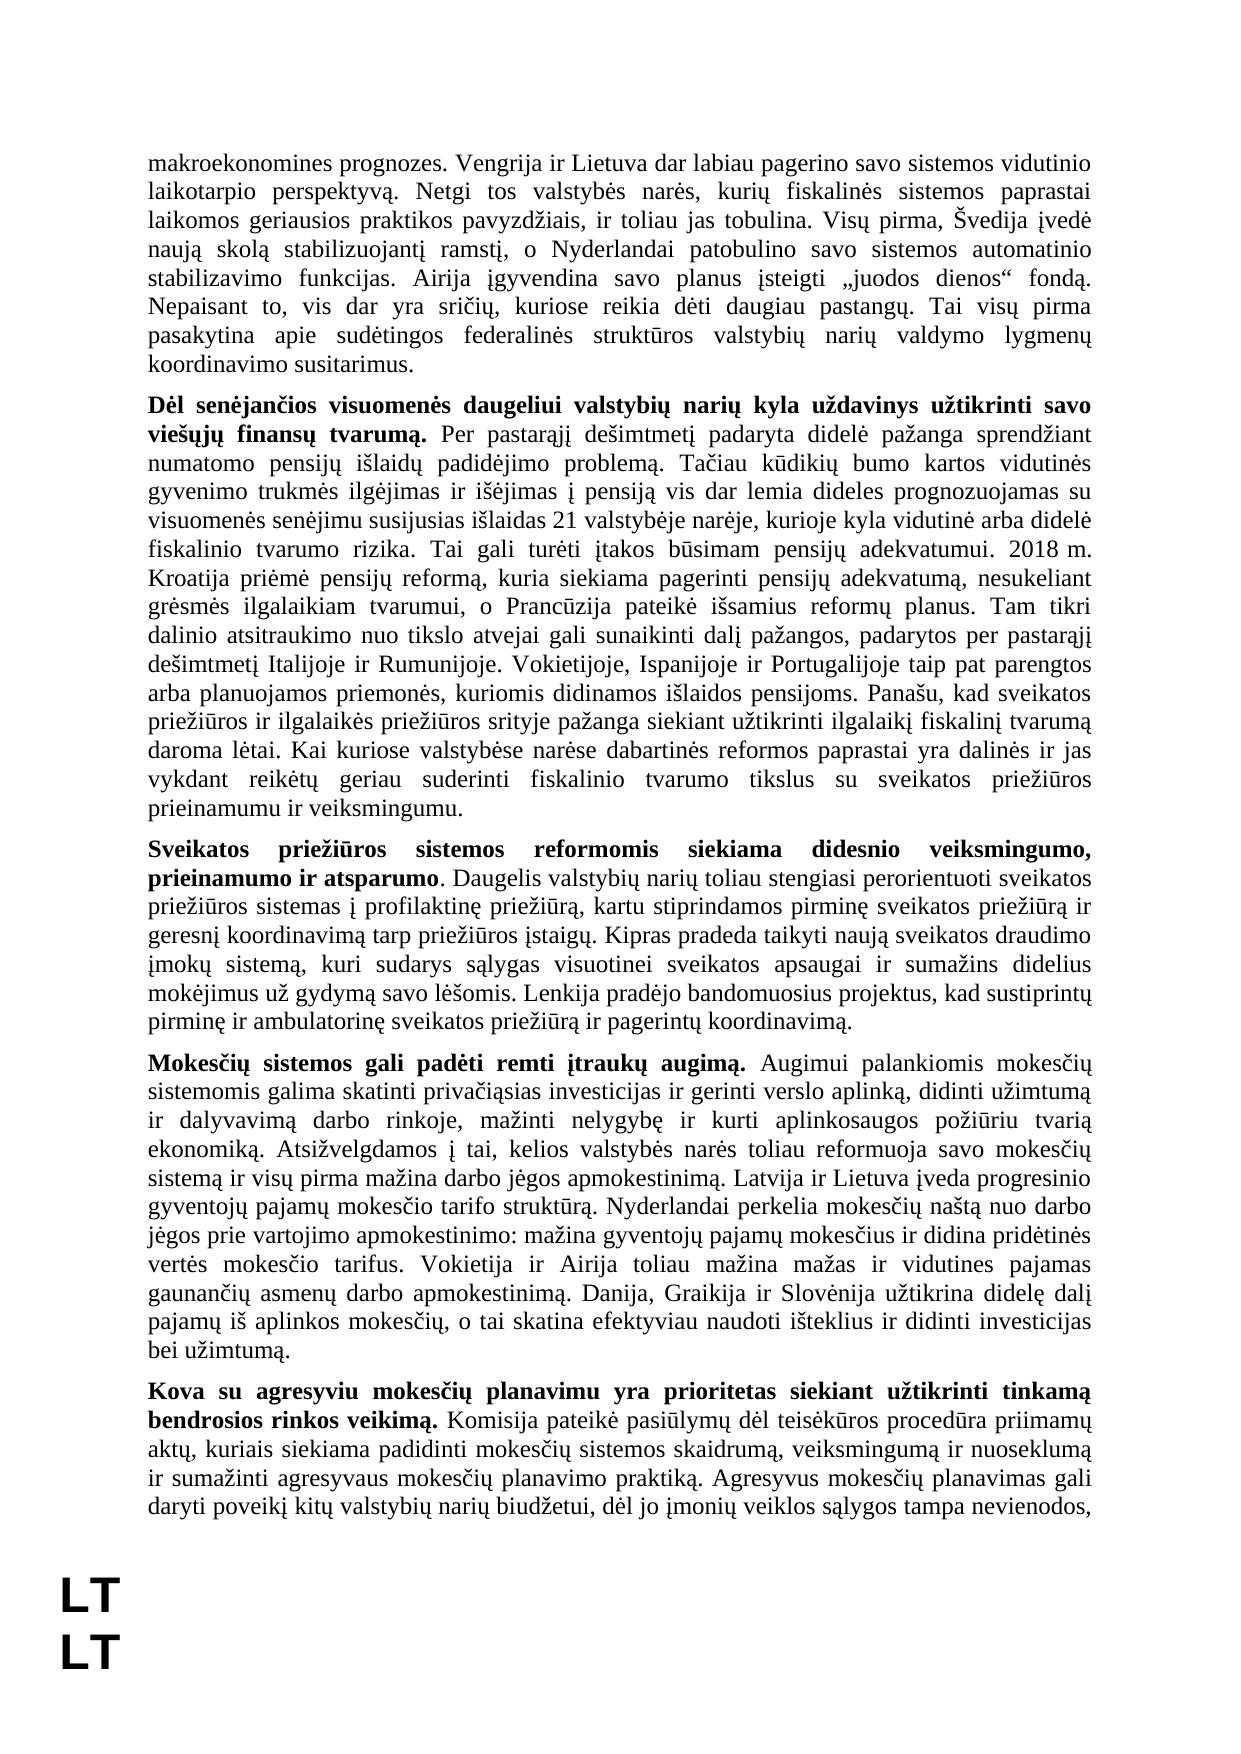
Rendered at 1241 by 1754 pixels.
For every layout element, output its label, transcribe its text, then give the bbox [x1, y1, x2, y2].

text Dėl senėjančios visuomenės daugeliui valstybių narių kyla uždavinys užtikrinti savo viešųjų finansų tvarumą. Per pastarąjį dešimtmetį padaryta didelė pažanga sprendžiant numatomo pensijų išlaidų padidėjimo problemą. Tačiau kūdikių bumo kartos vidutinės gyvenimo trukmės ilgėjimas ir išėjimas į pensiją vis dar lemia dideles prognozuojamas su visuomenės senėjimu susijusias išlaidas 21 valstybėje narėje, kurioje kyla vidutinė arba didelė fiskalinio tvarumo rizika. Tai gali turėti įtakos būsimam pensijų adekvatumui. 2018 m. Kroatija priėmė pensijų reformą, kuria siekiama pagerinti pensijų adekvatumą, nesukeliant grėsmės ilgalaikiam tvarumui, o Prancūzija pateikė išsamius reformų planus. Tam tikri dalinio atsitraukimo nuo tikslo atvejai gali sunaikinti dalį pažangos, padarytos per pastarąjį dešimtmetį Italijoje ir Rumunijoje. Vokietijoje, Ispanijoje ir Portugalijoje taip pat parengtos arba planuojamos priemonės, kuriomis didinamos išlaidos pensijoms. Panašu, kad sveikatos priežiūros ir ilgalaikės priežiūros srityje pažanga siekiant užtikrinti ilgalaikį fiskalinį tvarumą daroma lėtai. Kai kuriose valstybėse narėse dabartinės reformos paprastai yra dalinės ir jas vykdant reikėtų geriau suderinti fiskalinio tvarumo tikslus su sveikatos priežiūros prieinamumu ir veiksmingumu. [148, 390, 1092, 821]
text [148, 148, 1092, 378]
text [148, 1376, 1092, 1520]
text Sveikatos priežiūros sistemos reformomis siekiama didesnio veiksmingumo, prieinamumo ir atsparumo. Daugelis valstybių narių toliau stengiasi perorientuoti sveikatos priežiūros sistemas į profilaktinę priežiūrą, kartu stiprindamos pirminę sveikatos priežiūrą ir geresnį koordinavimą tarp priežiūros įstaigų. Kipras pradeda taikyti naują sveikatos draudimo įmokų sistemą, kuri sudarys sąlygas visuotinei sveikatos apsaugai ir sumažins didelius mokėjimus už gydymą savo lėšomis. Lenkija pradėjo bandomuosius projektus, kad sustiprintų pirminę ir ambulatorinę sveikatos priežiūrą ir pagerintų koordinavimą. [148, 834, 1092, 1035]
text Mokesčių sistemos gali padėti remti įtraukų augimą. Augimui palankiomis mokesčių sistemomis galima skatinti privačiąsias investicijas ir gerinti verslo aplinką, didinti užimtumą ir dalyvavimą darbo rinkoje, mažinti nelygybę ir kurti aplinkosaugos požiūriu tvarią ekonomiką. Atsižvelgdamos į tai, kelios valstybės narės toliau reformuoja savo mokesčių sistemą ir visų pirma mažina darbo jėgos apmokestinimą. Latvija ir Lietuva įveda progresinio gyventojų pajamų mokesčio tarifo struktūrą. Nyderlandai perkelia mokesčių naštą nuo darbo jėgos prie vartojimo apmokestinimo: mažina gyventojų pajamų mokesčius ir didina pridėtinės vertės mokesčio tarifus. Vokietija ir Airija toliau mažina mažas ir vidutines pajamas gaunančių asmenų darbo apmokestinimą. Danija, Graikija ir Slovėnija užtikrina didelę dalį pajamų iš aplinkos mokesčių, o tai skatina efektyviau naudoti išteklius ir didinti investicijas bei užimtumą. [148, 1048, 1092, 1364]
